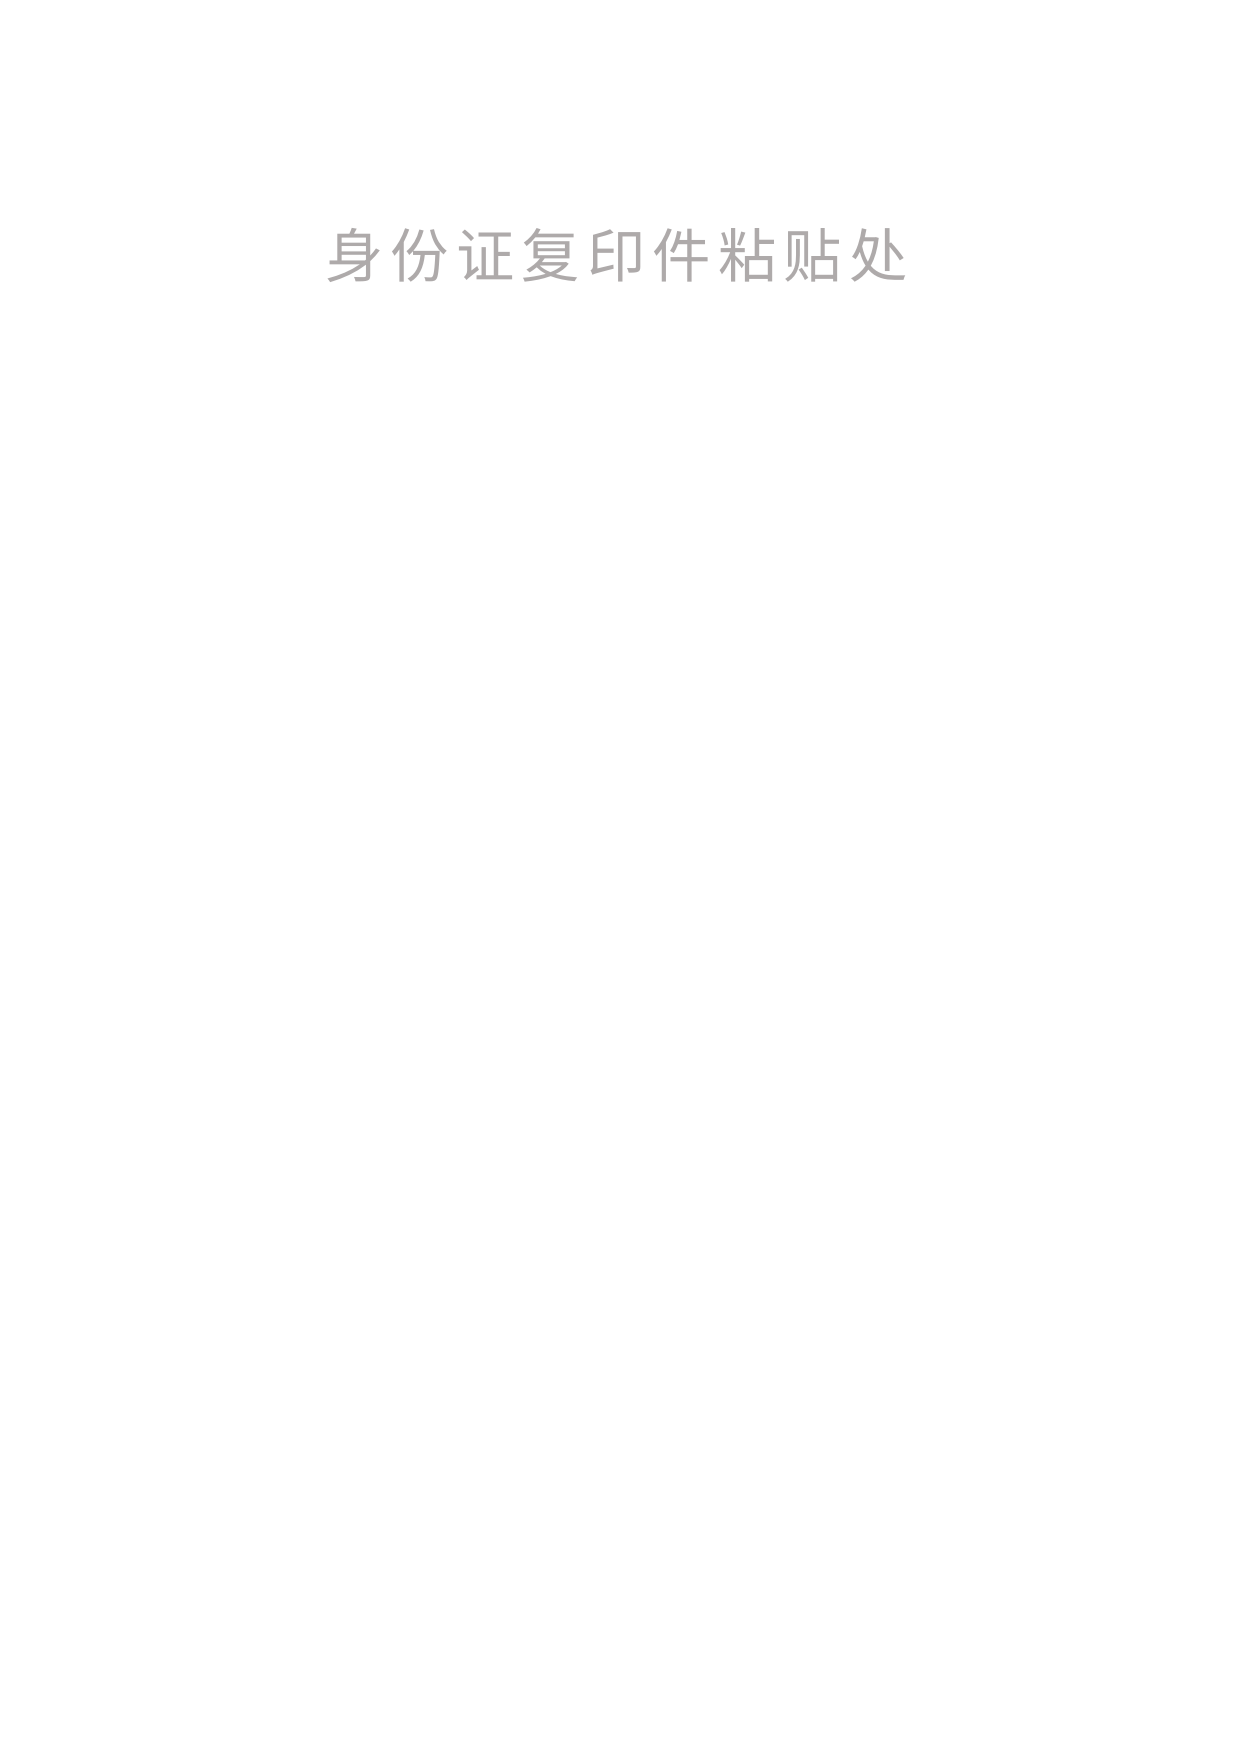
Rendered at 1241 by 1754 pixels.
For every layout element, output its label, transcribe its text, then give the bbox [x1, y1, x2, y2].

text 身份证复印件粘贴处 [161, 189, 1079, 314]
